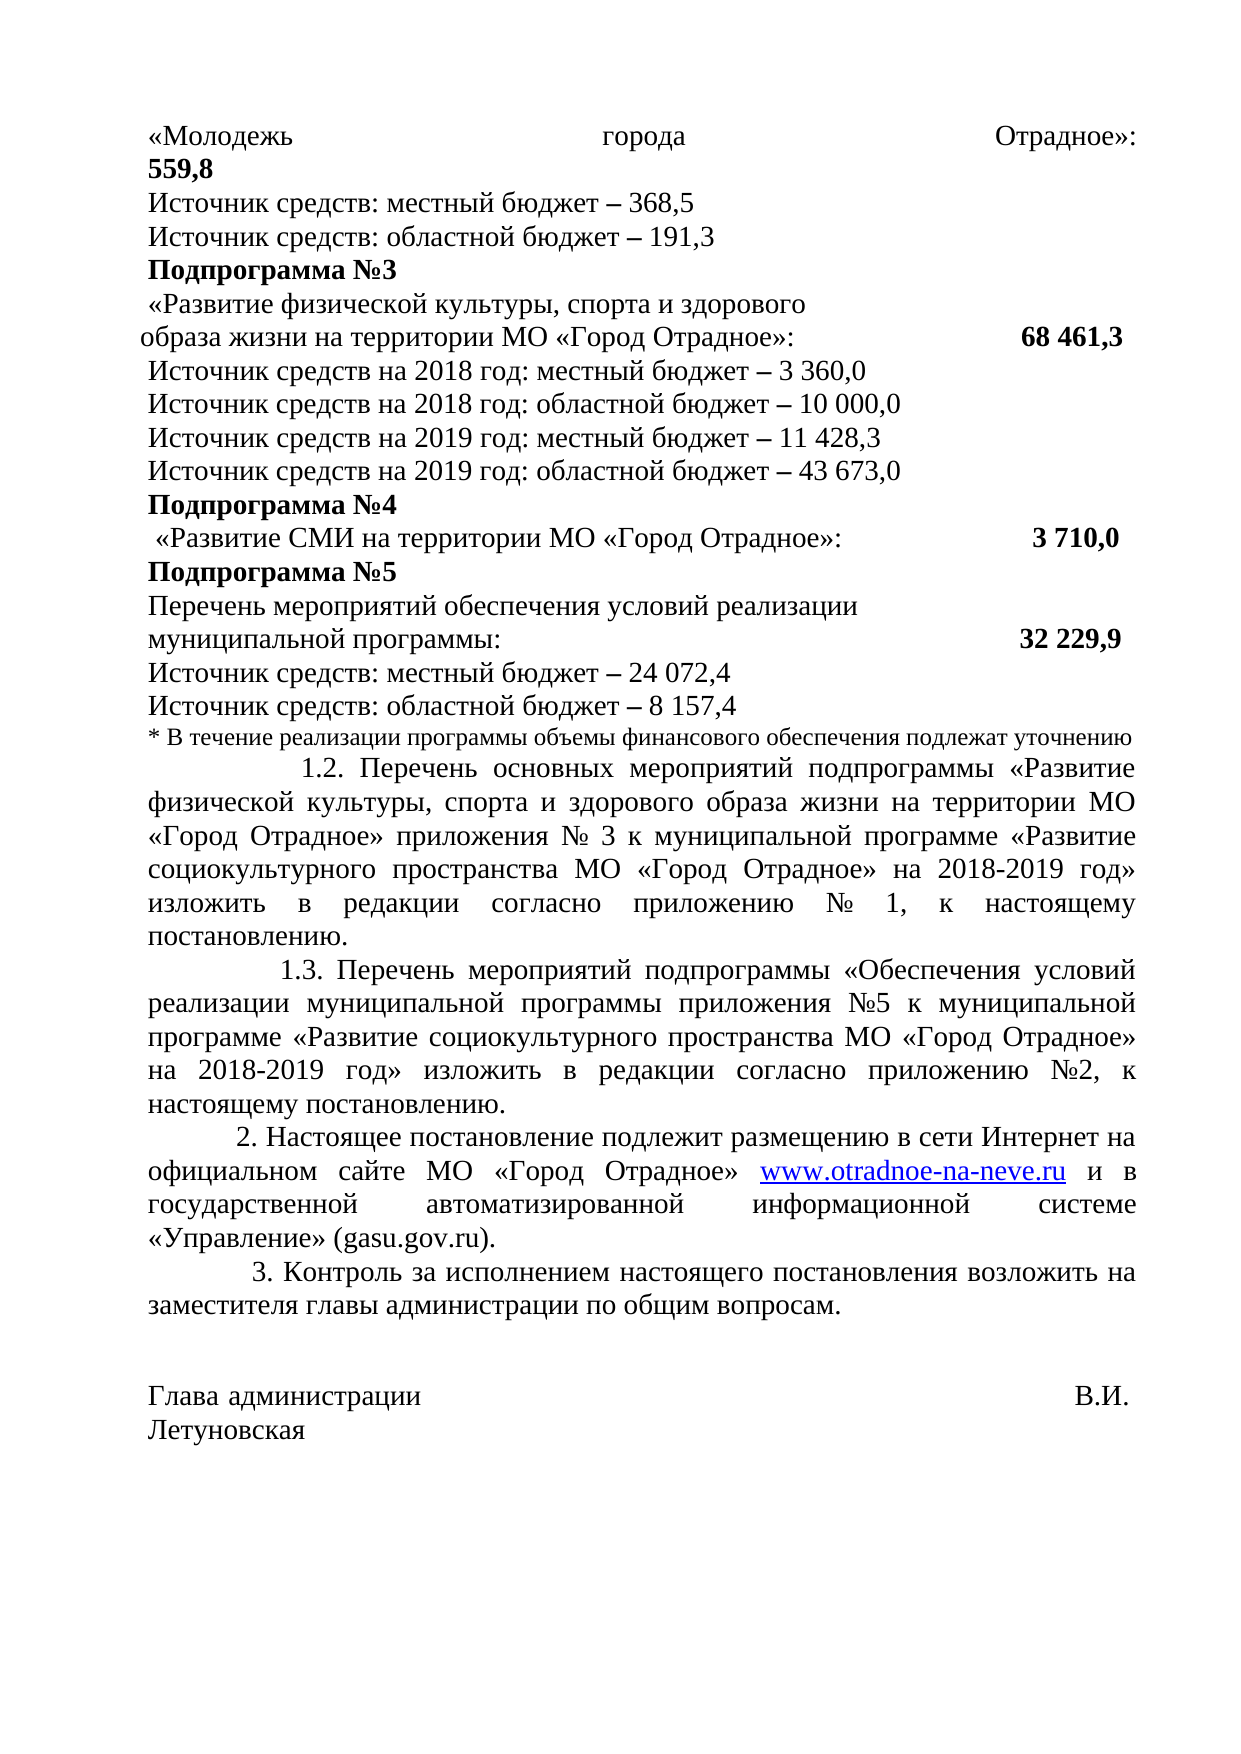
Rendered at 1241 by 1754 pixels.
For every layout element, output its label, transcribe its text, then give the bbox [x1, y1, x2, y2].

text 2. Настоящее постановление подлежит размещению в сети Интернет на официальном сайте МО «Город Отрадное» www.otradnoe-na-nеve.ru и в государственной автоматизированной информационной системе «Управление» (gasu.gov.ru). [148, 1119, 1137, 1254]
text Перечень мероприятий обеспечения условий реализации [148, 588, 1137, 621]
text Источник средств: местный бюджет – 24 072,4 [148, 655, 1137, 688]
text «Молодежь города Отрадное»: 559,8 [148, 118, 1137, 185]
text Источник средств на 2018 год: областной бюджет – 10 000,0 [140, 386, 1137, 420]
text Источник средств: местный бюджет – 368,5 [148, 185, 1137, 219]
text Глава администрации В.И. Летуновская [148, 1378, 1137, 1445]
text муниципальной программы: 32 229,9 [148, 621, 1137, 655]
text образа жизни на территории МО «Город Отрадное»: 68 461,3 [140, 319, 1137, 353]
text «Развитие физической культуры, спорта и здорового [148, 286, 1137, 319]
text * В течение реализации программы объемы финансового обеспечения подлежат уточнению [148, 722, 1137, 751]
text Источник средств: областной бюджет – 8 157,4 [148, 688, 1137, 722]
text 1.3. Перечень мероприятий подпрограммы «Обеспечения условий реализации муниципальной программы приложения №5 к муниципальной программе «Развитие социокультурного пространства МО «Город Отрадное» на 2018-2019 год» изложить в редакции согласно приложению №2, к настоящему постановлению. [148, 952, 1137, 1119]
text Подпрограмма №3 [148, 252, 1137, 286]
text Подпрограмма №4 [148, 487, 1137, 521]
text Источник средств на 2019 год: областной бюджет – 43 673,0 [140, 453, 1137, 487]
text «Развитие СМИ на территории МО «Город Отрадное»: 3 710,0 [148, 521, 1137, 554]
text Источник средств: областной бюджет – 191,3 [148, 219, 1137, 252]
text Источник средств на 2019 год: местный бюджет – 11 428,3 [148, 420, 1137, 453]
text 1.2. Перечень основных мероприятий подпрограммы «Развитие физической культуры, спорта и здорового образа жизни на территории МО «Город Отрадное» приложения № 3 к муниципальной программе «Развитие социокультурного пространства МО «Город Отрадное» на 2018-2019 год» изложить в редакции согласно приложению № 1, к настоящему постановлению. [148, 751, 1137, 952]
text Подпрограмма №5 [148, 554, 1137, 588]
text Источник средств на 2018 год: местный бюджет – 3 360,0 [148, 353, 1137, 386]
text 3. Контроль за исполнением настоящего постановления возложить на заместителя главы администрации по общим вопросам. [148, 1254, 1137, 1321]
